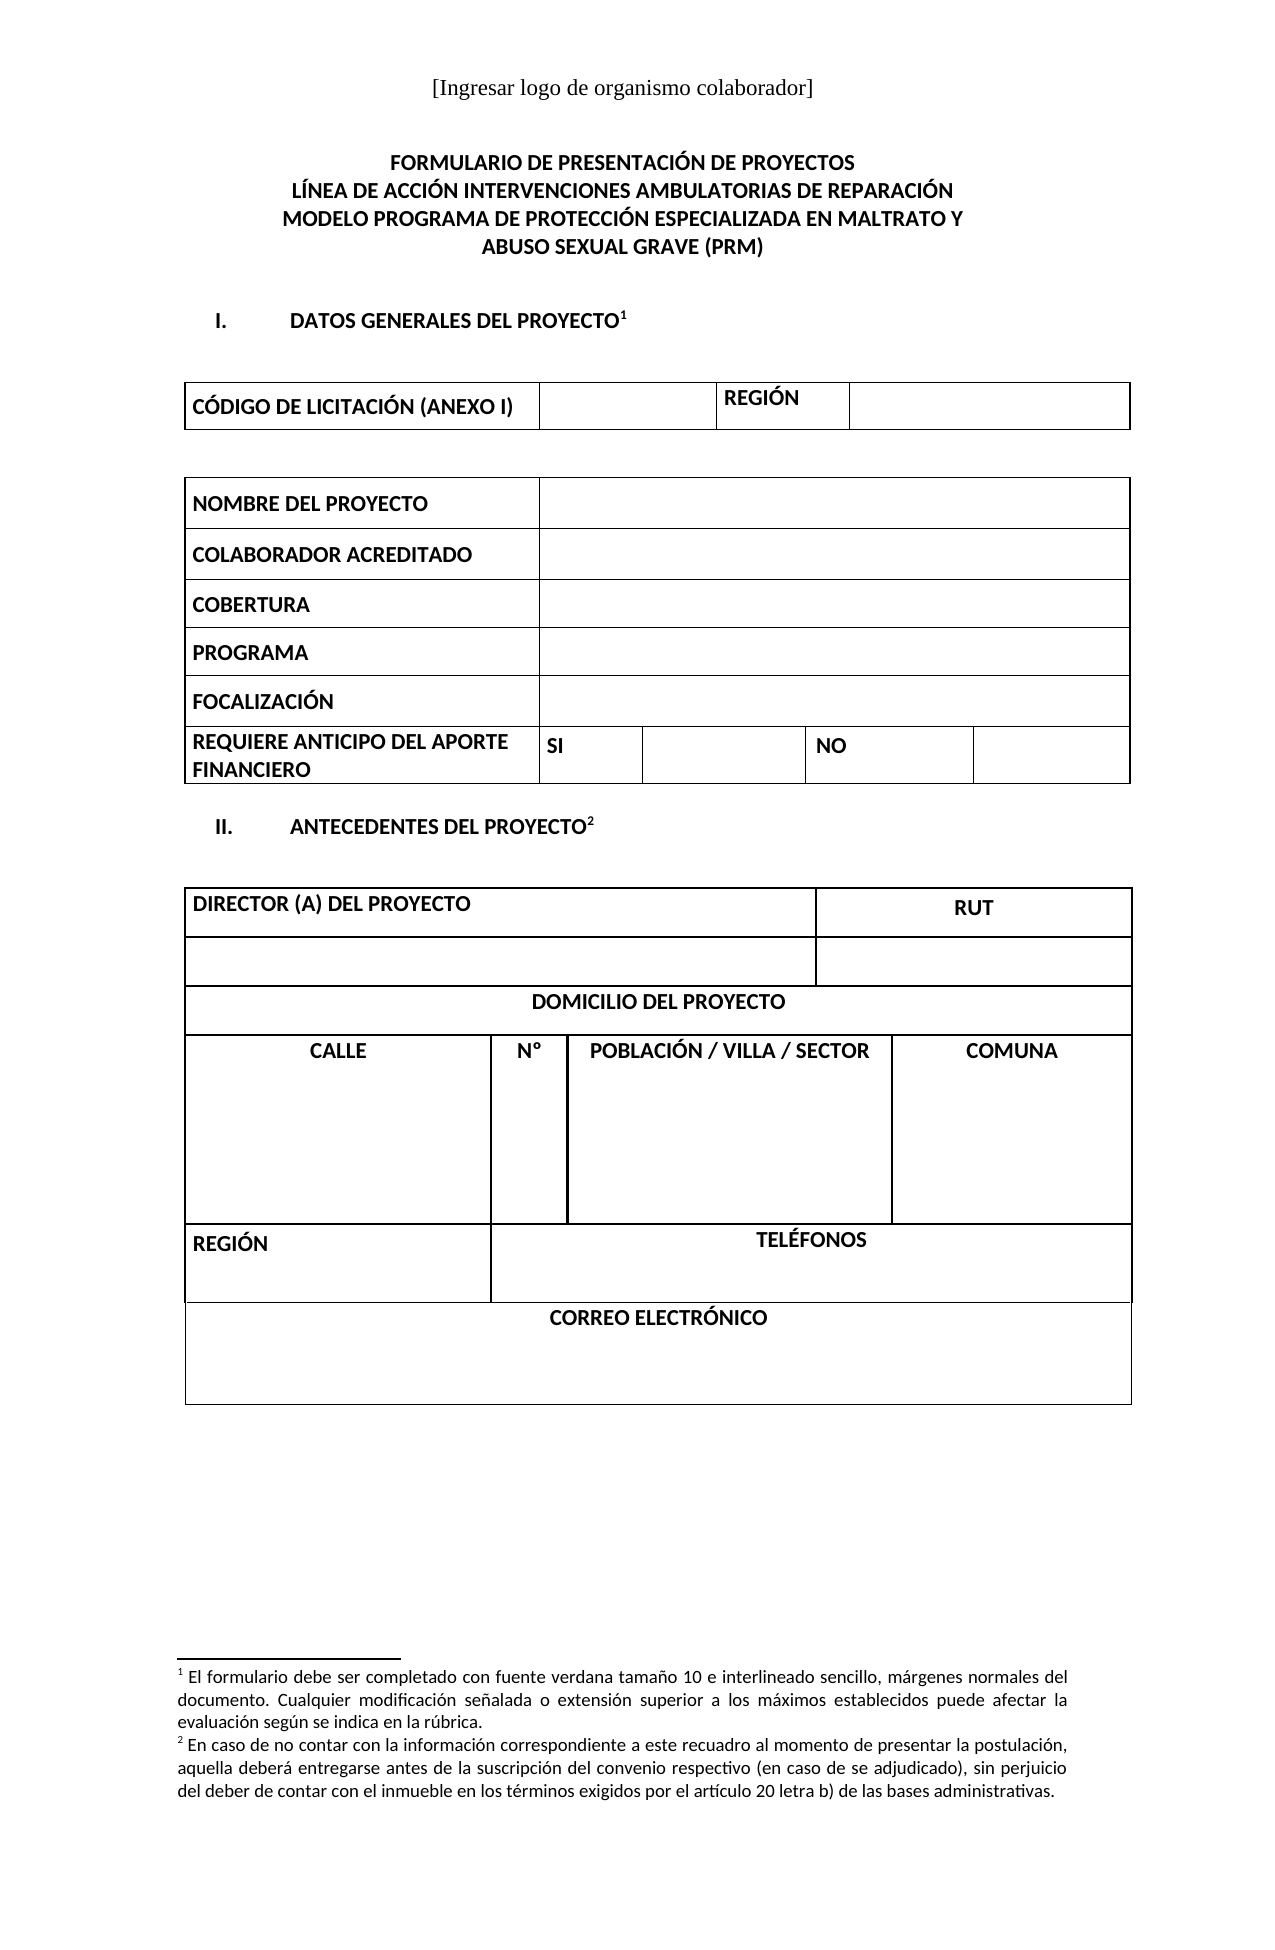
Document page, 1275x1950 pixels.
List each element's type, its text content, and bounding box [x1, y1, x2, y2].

table_header DIRECTOR (A) DEL PROYECTO [186, 889, 815, 936]
table_cell [540, 529, 1129, 579]
table_cell [643, 727, 805, 783]
table_cell REQUIERE ANTICIPO DEL APORTE FINANCIERO [186, 727, 539, 783]
table_cell [540, 628, 1129, 675]
table_header REGIÓN [717, 383, 849, 429]
text LÍNEA DE ACCIÓN INTERVENCIONES AMBULATORIAS DE REPARACIÓN [177, 176, 1068, 204]
table_cell CALLE [186, 1036, 490, 1223]
table_cell FOCALIZACIÓN [186, 676, 539, 726]
table_cell [540, 580, 1129, 627]
table_cell CORREO ELECTRÓNICO [186, 1302, 1131, 1404]
table_cell DOMICILIO DEL PROYECTO [186, 987, 1131, 1034]
subtitle DATOS GENERALES DEL PROYECTO [215, 307, 1068, 335]
table_cell Nº [492, 1036, 566, 1223]
table_cell TELÉFONOS [492, 1225, 1131, 1302]
table_cell [974, 727, 1129, 783]
table_cell REGIÓN [186, 1225, 490, 1302]
table_cell [817, 938, 1131, 985]
table_cell COLABORADOR ACREDITADO [186, 529, 539, 579]
table_cell NO [806, 727, 973, 783]
table_header [540, 478, 1129, 528]
subtitle ANTECEDENTES DEL PROYECTO [215, 812, 1068, 840]
table_header RUT [817, 889, 1131, 936]
text MODELO PROGRAMA DE PROTECCIÓN ESPECIALIZADA EN MALTRATO Y [177, 204, 1068, 232]
table_cell SI [540, 727, 642, 783]
table_header NOMBRE DEL PROYECTO [186, 478, 539, 528]
table_cell [540, 676, 1129, 726]
text FORMULARIO DE PRESENTACIÓN DE PROYECTOS [177, 148, 1068, 176]
table_header [540, 383, 716, 429]
table_cell POBLACIÓN / VILLA / SECTOR [569, 1036, 891, 1223]
text ABUSO SEXUAL GRAVE (PRM) [177, 232, 1068, 260]
table_cell COBERTURA [186, 580, 539, 627]
table_header [850, 383, 1129, 429]
table_cell COMUNA [893, 1036, 1131, 1223]
table_header CÓDIGO DE LICITACIÓN (ANEXO I) [186, 383, 539, 429]
table_cell [186, 938, 815, 985]
table_cell PROGRAMA [186, 628, 539, 675]
